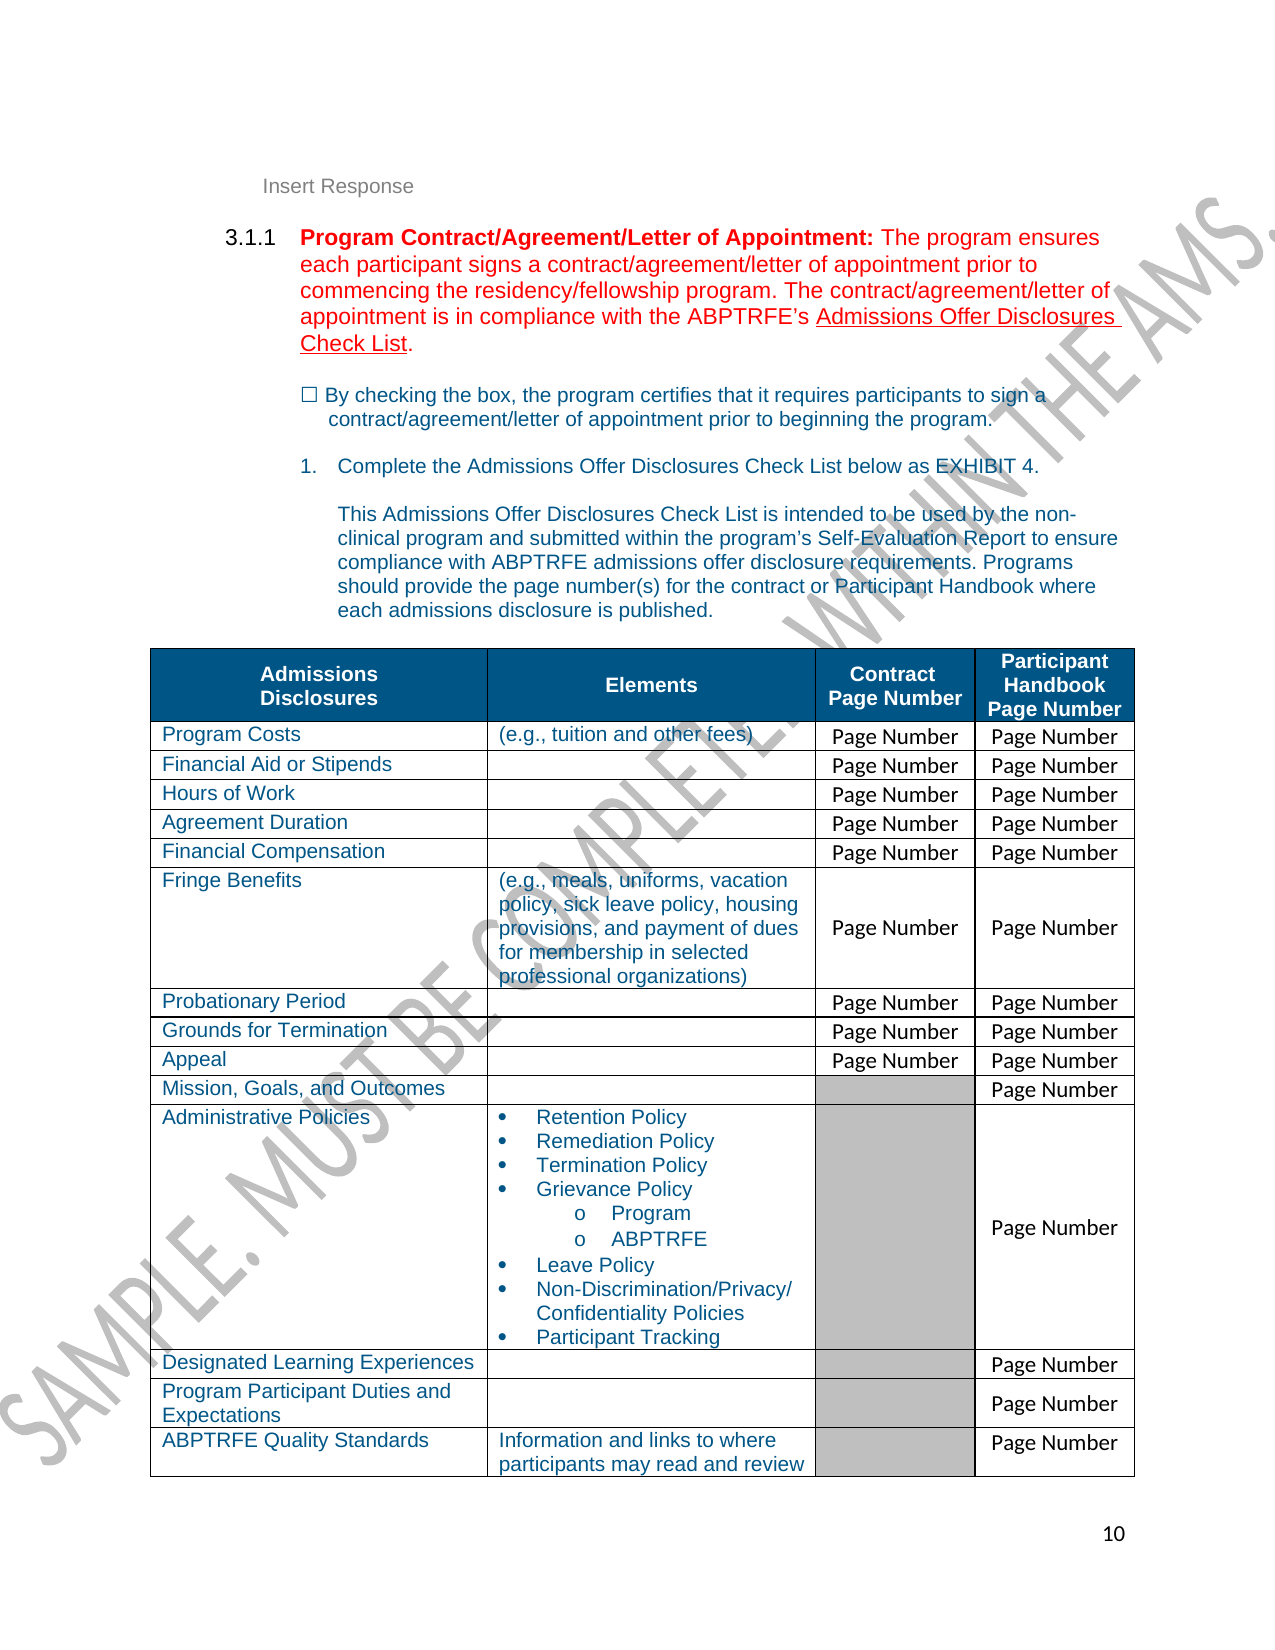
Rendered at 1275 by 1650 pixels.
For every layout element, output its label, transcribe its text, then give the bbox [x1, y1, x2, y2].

table_cell [488, 1047, 815, 1074]
text 3.1.1 Program Contract/Agreement/Letter of Appointment: The program ensures each participant signs a contract/agreement/letter of appointment prior to commencing the residency/fellowship program. The contract/agreement/letter of appointment is in compliance with the ABPTRFE’s Admissions Offer Disclosures Check List. [225, 224, 1125, 356]
table_header Participant Handbook Page Number [976, 649, 1134, 721]
table_header Elements [488, 649, 815, 721]
text ☐ By checking the box, the program certifies that it requires participants to sign a contract/agreement/letter of appointment prior to beginning the program. [300, 382, 1125, 430]
table_cell Program Costs [151, 722, 487, 750]
table_cell [488, 989, 815, 1016]
table_cell Mission, Goals, and Outcomes [151, 1076, 487, 1104]
table_cell Fringe Benefits [151, 868, 487, 987]
table_header Contract Page Number [816, 649, 974, 721]
table_cell Grounds for Termination [151, 1018, 487, 1046]
table_cell Financial Aid or Stipends [151, 751, 487, 779]
table_cell [488, 1018, 815, 1046]
table_cell [816, 1105, 974, 1349]
table_cell Appeal [151, 1047, 487, 1074]
table_cell [488, 839, 815, 867]
table_cell Hours of Work [151, 780, 487, 808]
table_cell (e.g., meals, uniforms, vacation policy, sick leave policy, housing provisions, and payment of dues for membership in selected professional organizations) [488, 868, 815, 987]
table_cell [488, 1076, 815, 1104]
table_cell Probationary Period [151, 989, 487, 1016]
table_cell [488, 1350, 815, 1378]
table_header Admissions Disclosures [151, 649, 487, 721]
table_cell [816, 1428, 974, 1476]
table_cell Financial Compensation [151, 839, 487, 867]
table_cell [488, 1379, 815, 1427]
table_cell (e.g., tuition and other fees) [488, 722, 815, 750]
table_cell [816, 1379, 974, 1427]
table_cell Retention Policy Remediation Policy Termination Policy Grievance Policy Program ABPTRFE Leave Policy Non-Discrimination/Privacy/ Confidentiality Policies Participant Tracking [488, 1105, 815, 1349]
table_cell Program Participant Duties and Expectations [151, 1379, 487, 1427]
table_cell [488, 751, 815, 779]
table_cell Administrative Policies [151, 1105, 487, 1349]
table_cell [816, 1350, 974, 1378]
table_cell [488, 780, 815, 808]
table_cell [488, 810, 815, 837]
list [225, 150, 1125, 198]
table_cell [816, 1076, 974, 1104]
table_cell Designated Learning Experiences [151, 1350, 487, 1378]
table_cell Agreement Duration [151, 810, 487, 837]
list Complete the Admissions Offer Disclosures Check List below as EXHIBIT 4. This Admissions Offer Disclosures Check List is intended to be used by the non-clinical program and submitted within the program’s Self-Evaluation Report to ensure compliance with ABPTRFE admissions offer disclosure requirements. Programs should provide the page number(s) for the contract or Participant Handbook where each admissions disclosure is published. [300, 454, 1125, 622]
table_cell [151, 1428, 487, 1476]
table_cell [488, 1428, 815, 1476]
